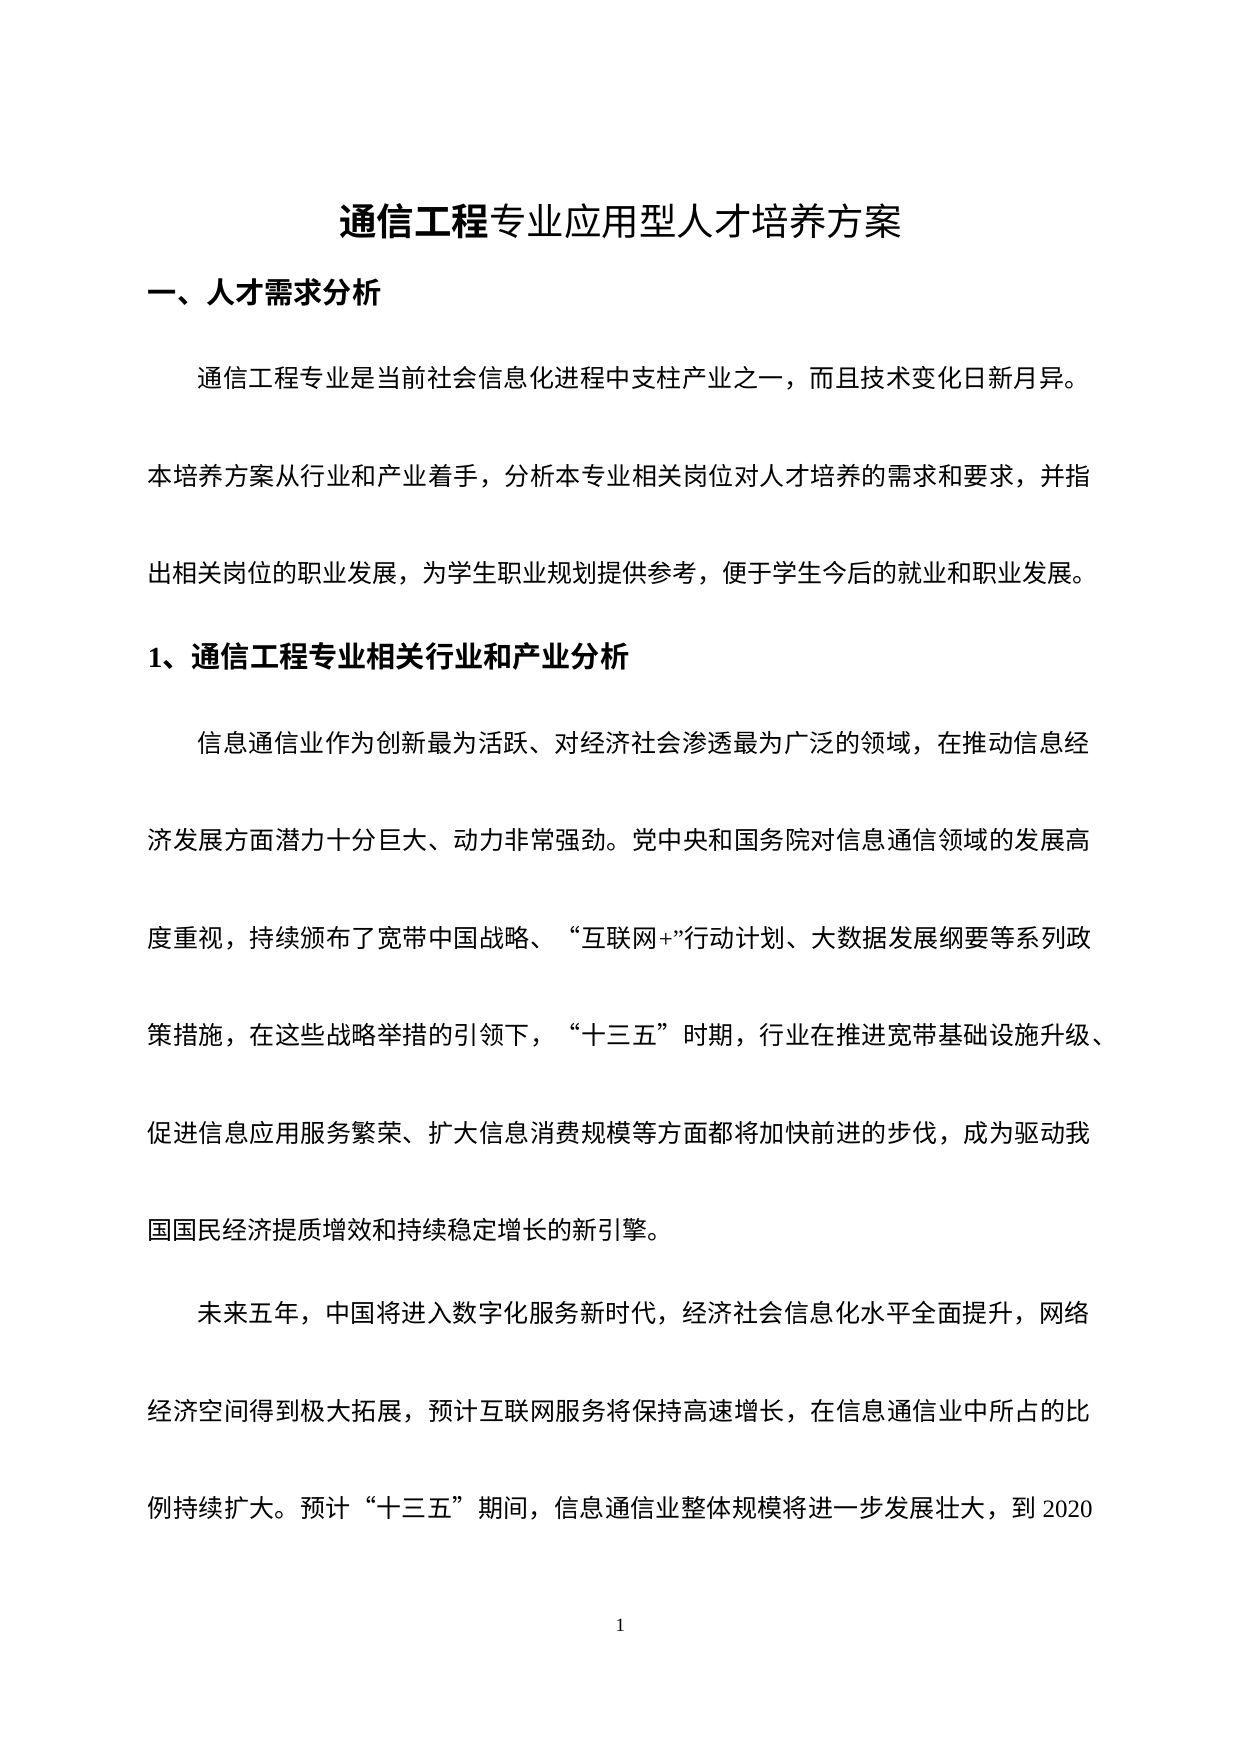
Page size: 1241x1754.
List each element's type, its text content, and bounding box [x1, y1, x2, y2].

text 信息通信业作为创新最为活跃、对经济社会渗透最为广泛的领域，在推动信息经济发展方面潜力十分巨大、动力非常强劲。党中央和国务院对信息通信领域的发展高度重视，持续颁布了宽带中国战略、“互联网+”行动计划、大数据发展纲要等系列政策措施，在这些战略举措的引领下，“十三五”时期，行业在推进宽带基础设施升级、促进信息应用服务繁荣、扩大信息消费规模等方面都将加快前进的步伐，成为驱动我国国民经济提质增效和持续稳定增长的新引擎。 [148, 709, 1092, 1261]
text 通信工程专业是当前社会信息化进程中支柱产业之一，而且技术变化日新月异。本培养方案从行业和产业着手，分析本专业相关岗位对人才培养的需求和要求，并指出相关岗位的职业发展，为学生职业规划提供参考，便于学生今后的就业和职业发展。 [148, 344, 1092, 604]
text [148, 1279, 1092, 1539]
text 1、通信工程专业相关行业和产业分析 [148, 622, 1092, 687]
text 一、人才需求分析 [148, 258, 1092, 323]
text 通信工程专业应用型人才培养方案 [148, 187, 1092, 252]
